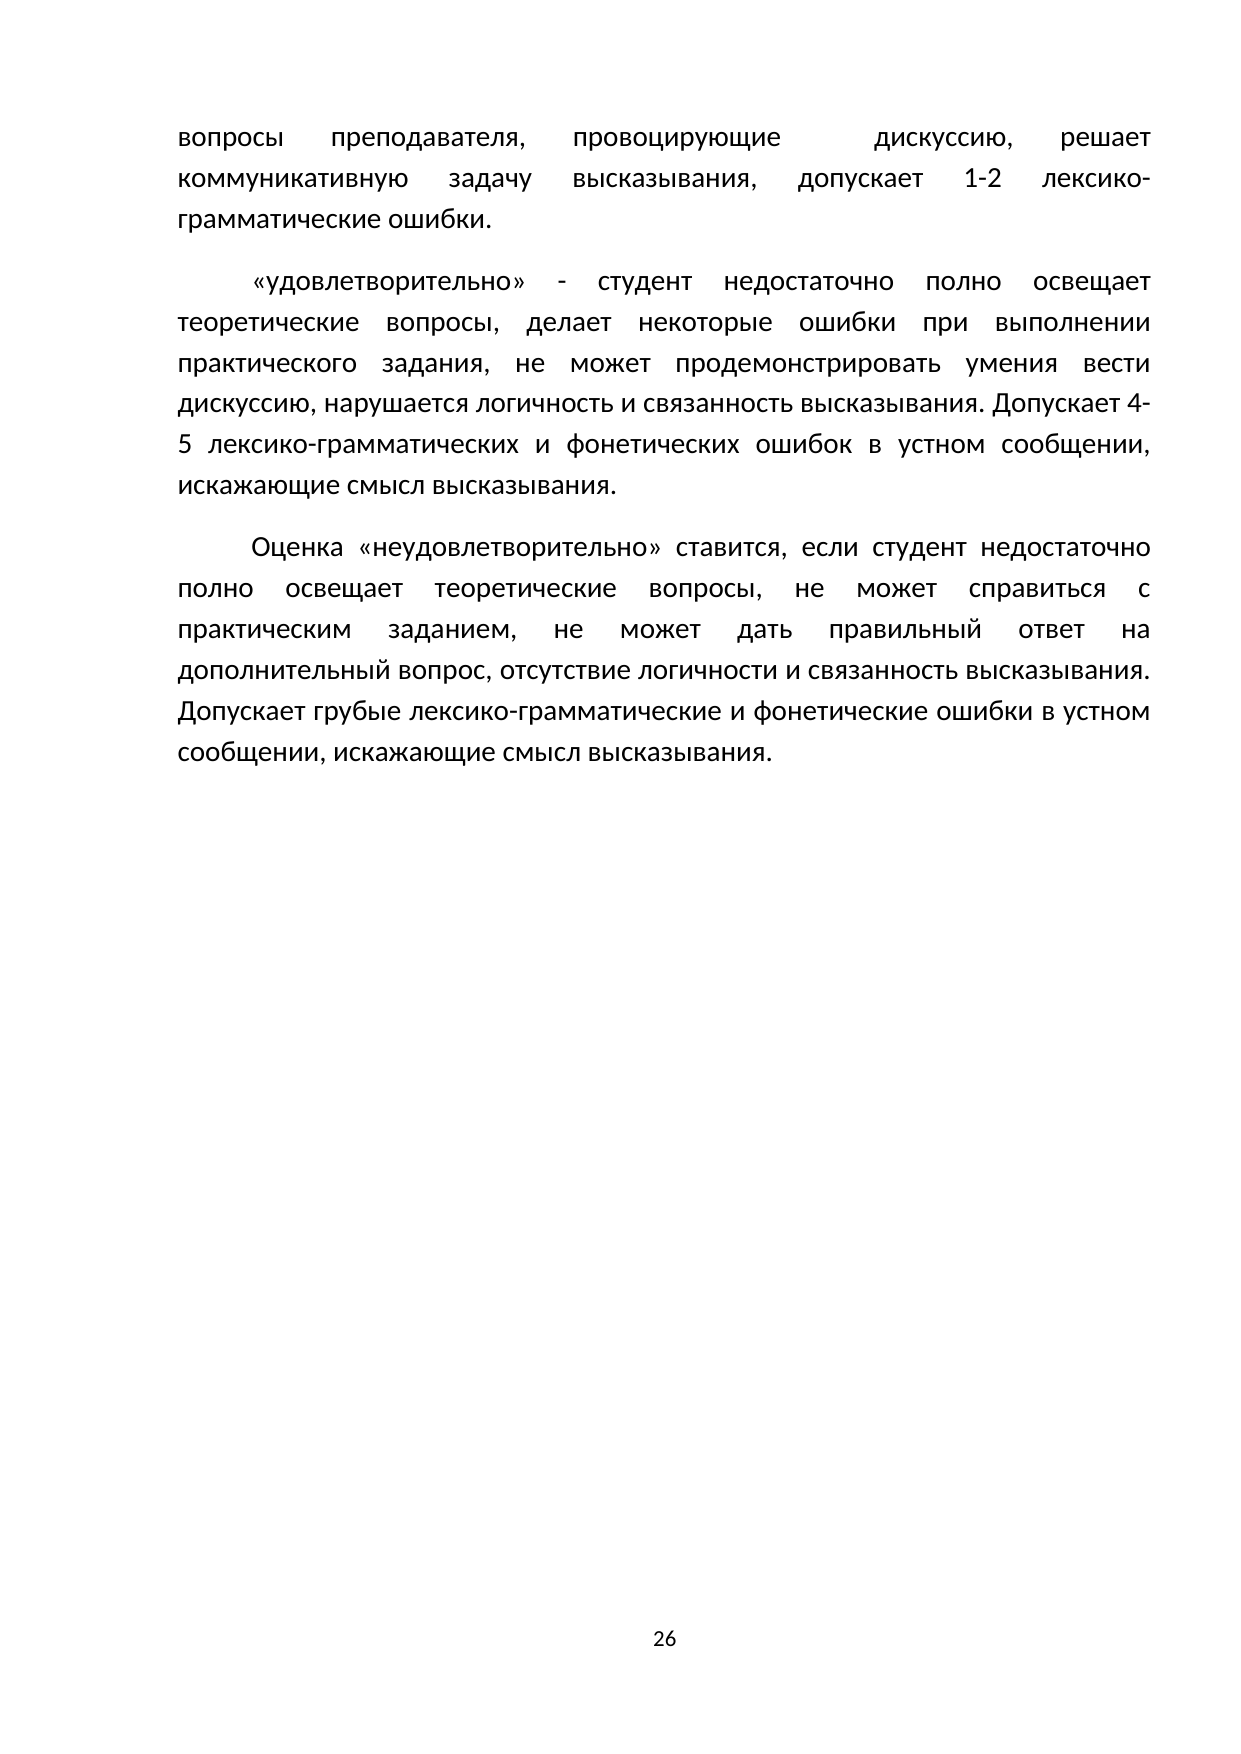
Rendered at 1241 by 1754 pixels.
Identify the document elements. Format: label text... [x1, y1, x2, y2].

text Оценка «неудовлетворительно» ставится, если студент недостаточно полно освещает теоретические вопросы, не может справиться с практическим заданием, не может дать правильный ответ на дополнительный вопрос, отсутствие логичности и связанность высказывания. Допускает грубые лексико-грамматические и фонетические ошибки в устном сообщении, искажающие смысл высказывания. [177, 528, 1152, 768]
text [177, 118, 1152, 236]
text «удовлетворительно» - студент недостаточно полно освещает теоретические вопросы, делает некоторые ошибки при выполнении практического задания, не может продемонстрировать умения вести дискуссию, нарушается логичность и связанность высказывания. Допускает 4-5 лексико-грамматических и фонетических ошибок в устном сообщении, искажающие смысл высказывания. [177, 262, 1152, 502]
